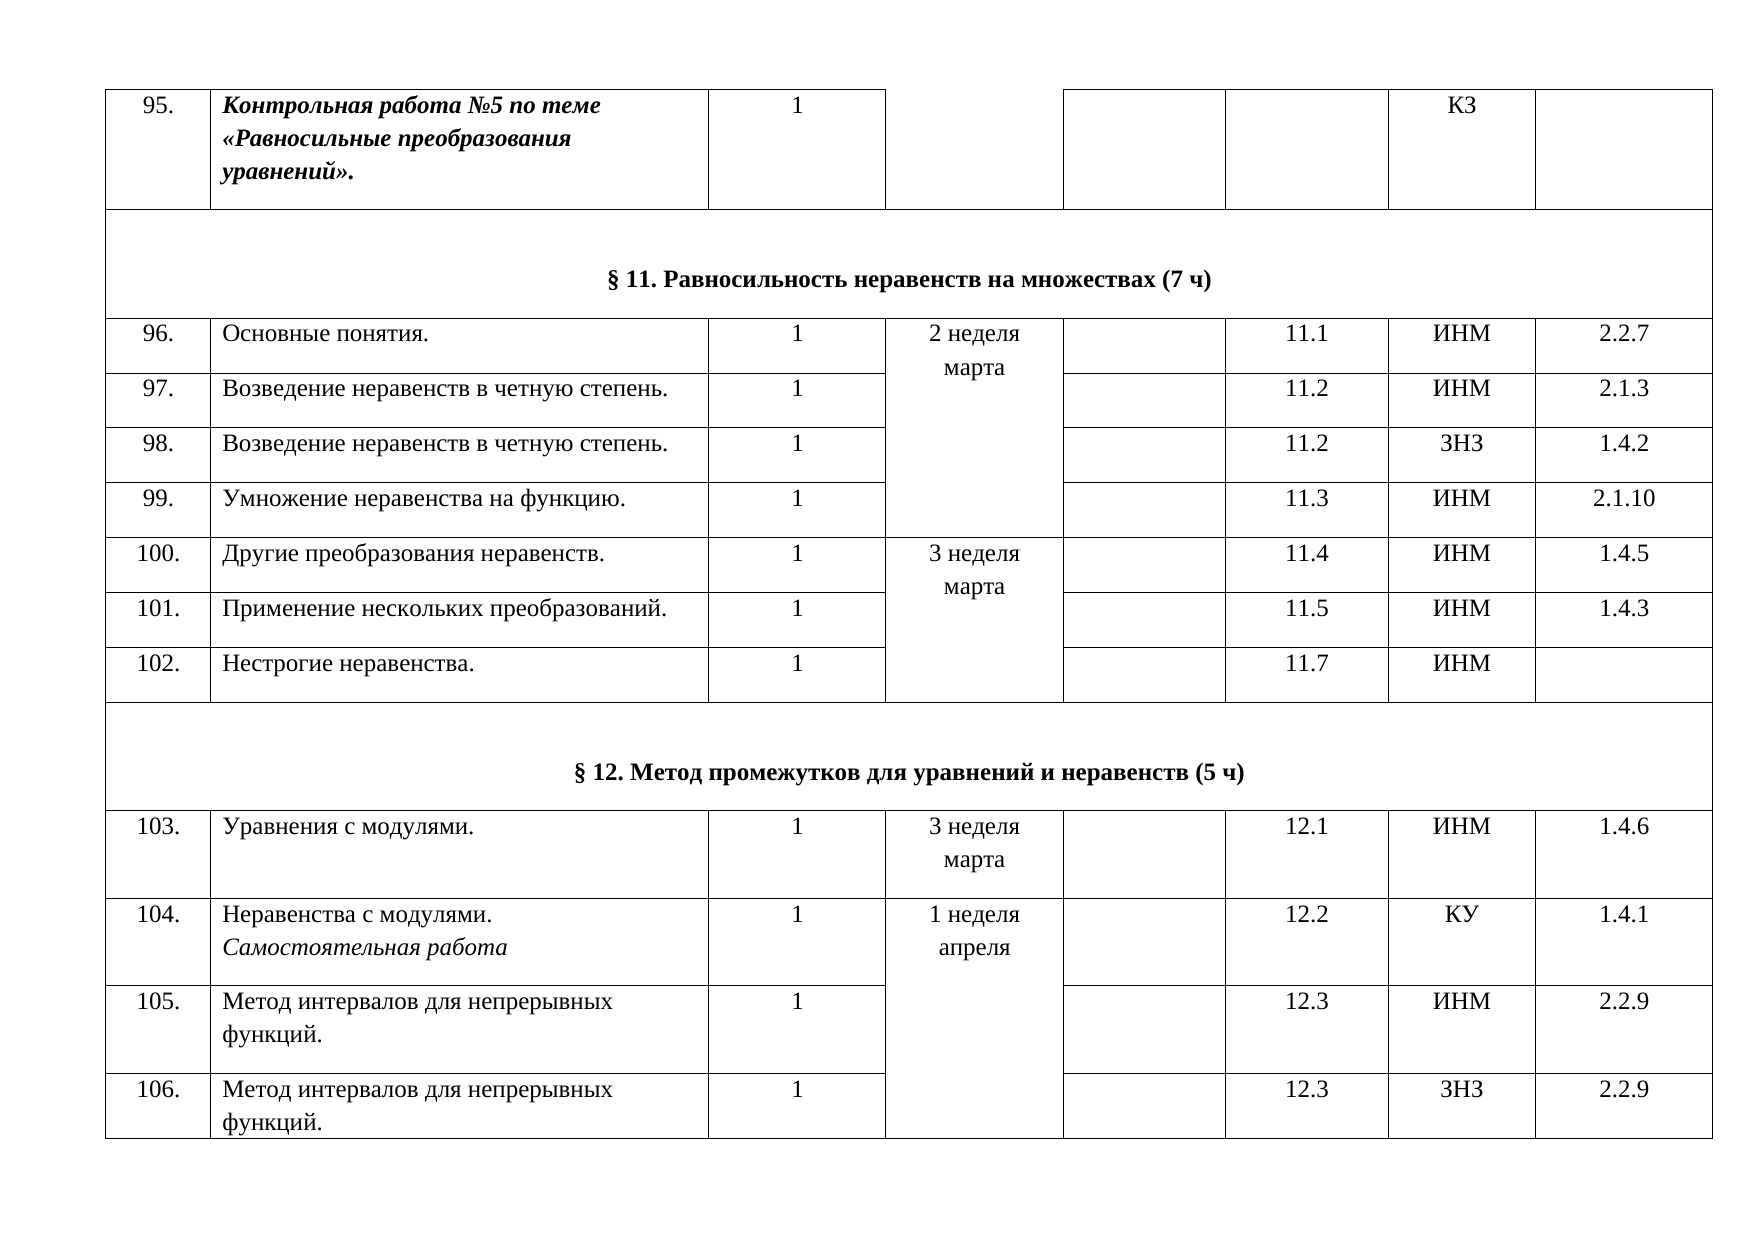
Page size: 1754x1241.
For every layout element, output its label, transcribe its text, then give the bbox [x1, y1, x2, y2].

table_cell 96. [106, 319, 210, 372]
table_cell 1 [709, 428, 885, 482]
table_cell [1536, 90, 1712, 209]
table_cell 11.3 [1226, 483, 1388, 537]
table_cell ИНМ [1389, 648, 1535, 702]
table_cell [1064, 483, 1225, 537]
table_cell ИНМ [1389, 986, 1535, 1073]
table_cell 1.4.5 [1536, 538, 1712, 592]
table_cell § 12. Метод промежутков для уравнений и неравенств (5 ч) [106, 703, 1712, 810]
table_cell 101. [106, 593, 210, 647]
table_cell 11.1 [1226, 319, 1388, 372]
table_cell 1 неделя апреля [886, 899, 1063, 1138]
table_cell 2.2.7 [1536, 319, 1712, 372]
table_cell ИНМ [1389, 538, 1535, 592]
table_cell 97. [106, 374, 210, 427]
table_cell 11.5 [1226, 593, 1388, 647]
table_cell 95. [106, 90, 210, 209]
table_cell [1064, 648, 1225, 702]
table_cell [1064, 428, 1225, 482]
table_cell 1 [709, 483, 885, 537]
table_cell 1 [709, 90, 885, 209]
table_cell 1 [709, 811, 885, 898]
table_cell 1.4.2 [1536, 428, 1712, 482]
table_cell Контрольная работа №5 по теме «Равносильные преобразования уравнений». [211, 90, 708, 209]
table_cell Возведение неравенств в четную степень. [211, 374, 708, 427]
table_cell [1536, 648, 1712, 702]
table_cell § 11. Равносильность неравенств на множествах (7 ч) [106, 210, 1712, 317]
table_cell 2 неделя марта [886, 319, 1063, 537]
table_cell 98. [106, 428, 210, 482]
table_cell 2.1.3 [1536, 374, 1712, 427]
table_cell ЗНЗ [1389, 1074, 1535, 1138]
table_cell [1064, 899, 1225, 985]
table_cell 2.1.10 [1536, 483, 1712, 537]
table_cell [1064, 811, 1225, 898]
table_cell ИНМ [1389, 374, 1535, 427]
table_cell Метод интервалов для непрерывных функций. [211, 1074, 708, 1138]
table_cell [1226, 90, 1388, 209]
table_cell 103. [106, 811, 210, 898]
table_cell КЗ [1389, 90, 1535, 209]
table_cell Другие преобразования неравенств. [211, 538, 708, 592]
table_cell 12.1 [1226, 811, 1388, 898]
table_cell [1064, 538, 1225, 592]
table_cell ИНМ [1389, 483, 1535, 537]
table_cell 2.2.9 [1536, 986, 1712, 1073]
table_cell 12.2 [1226, 899, 1388, 985]
table_cell 105. [106, 986, 210, 1073]
table_cell Возведение неравенств в четную степень. [211, 428, 708, 482]
table_cell Нестрогие неравенства. [211, 648, 708, 702]
table_cell [1064, 374, 1225, 427]
table_cell 1 [709, 593, 885, 647]
table_cell Умножение неравенства на функцию. [211, 483, 708, 537]
table_cell КУ [1389, 899, 1535, 985]
table_cell Применение нескольких преобразований. [211, 593, 708, 647]
table_cell 2.2.9 [1536, 1074, 1712, 1138]
table_cell 3 неделя марта [886, 811, 1063, 898]
table_cell ЗНЗ [1389, 428, 1535, 482]
table_cell 1 [709, 899, 885, 985]
table_cell 1 [709, 648, 885, 702]
table_cell 1.4.6 [1536, 811, 1712, 898]
table_cell Неравенства с модулями. Самостоятельная работа [211, 899, 708, 985]
table_cell 11.7 [1226, 648, 1388, 702]
table_cell 104. [106, 899, 210, 985]
table_cell 12.3 [1226, 986, 1388, 1073]
table_cell [1064, 319, 1225, 372]
table_cell 99. [106, 483, 210, 537]
table_cell 1 [709, 374, 885, 427]
table_cell Основные понятия. [211, 319, 708, 372]
table_cell ИНМ [1389, 593, 1535, 647]
table_cell 11.2 [1226, 428, 1388, 482]
table_cell 11.4 [1226, 538, 1388, 592]
table_cell 11.2 [1226, 374, 1388, 427]
table_cell 1 [709, 986, 885, 1073]
table_cell 1 [709, 319, 885, 372]
table_cell 3 неделя марта [886, 538, 1063, 702]
table_cell 1 [709, 538, 885, 592]
table_cell [1064, 90, 1225, 209]
table_cell 102. [106, 648, 210, 702]
table_cell [1064, 1074, 1225, 1138]
table_cell ИНМ [1389, 811, 1535, 898]
table_cell Метод интервалов для непрерывных функций. [211, 986, 708, 1073]
table_cell [1064, 986, 1225, 1073]
table_cell ИНМ [1389, 319, 1535, 372]
table_cell Уравнения с модулями. [211, 811, 708, 898]
table_cell 1 [709, 1074, 885, 1138]
table_cell [1064, 593, 1225, 647]
table_cell 1.4.3 [1536, 593, 1712, 647]
table_cell 12.3 [1226, 1074, 1388, 1138]
table_cell 106. [106, 1074, 210, 1138]
table_cell 1.4.1 [1536, 899, 1712, 985]
table_cell 100. [106, 538, 210, 592]
